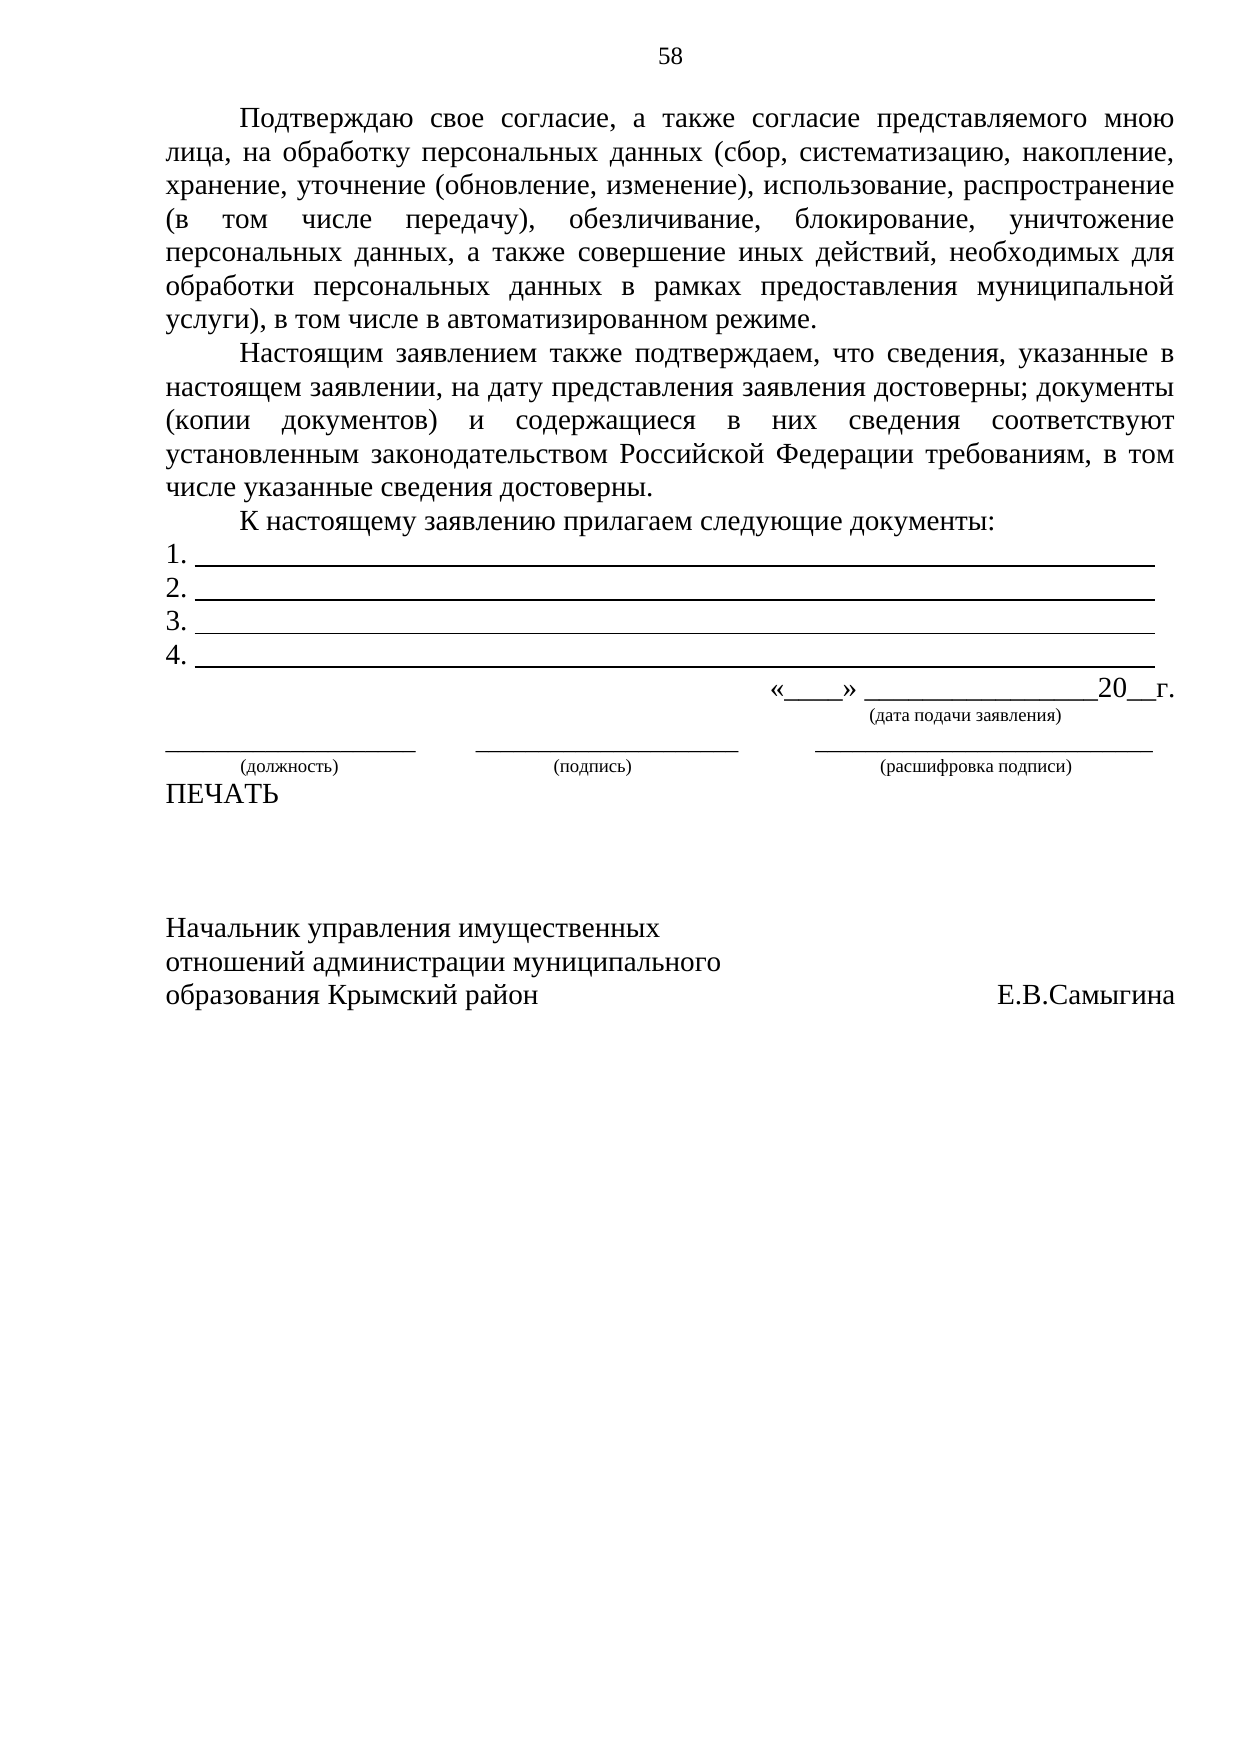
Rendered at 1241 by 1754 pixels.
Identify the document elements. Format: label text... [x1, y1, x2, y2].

text Настоящим заявлением также подтверждаем, что сведения, указанные в настоящем заявлении, на дату представления заявления достоверны; документы (копии документов) и содержащиеся в них сведения соответствуют установленным законодательством Российской Федерации требованиям, в том числе указанные сведения достоверны. [165, 335, 1175, 503]
text Подтверждаю свое согласие, а также согласие представляемого мною лица, на обработку персональных данных (сбор, систематизацию, накопление, хранение, уточнение (обновление, изменение), использование, распространение (в том числе передачу), обезличивание, блокирование, уничтожение персональных данных, а также совершение иных действий, необходимых для обработки персональных данных в рамках предоставления муниципальной услуги), в том числе в автоматизированном режиме. [165, 100, 1175, 335]
text ПЕЧАТЬ [165, 776, 1175, 809]
text образования Крымский район Е.В.Самыгина [165, 977, 1175, 1039]
text (дата подачи заявления) [755, 704, 1175, 726]
text ____________________ _____________________ ___________________________ [165, 726, 1175, 754]
text 3. [165, 603, 1175, 637]
text (должность) (подпись) (расшифровка подписи) [165, 754, 1175, 776]
text «____» ________________20__г. [165, 671, 1175, 704]
text К настоящему заявлению прилагаем следующие документы: [165, 503, 1175, 536]
text 2. [165, 570, 1175, 603]
text 4. [165, 637, 1175, 671]
text отношений администрации муниципального [165, 944, 1175, 977]
text 1. [165, 536, 1175, 570]
text Начальник управления имущественных [165, 910, 1175, 944]
